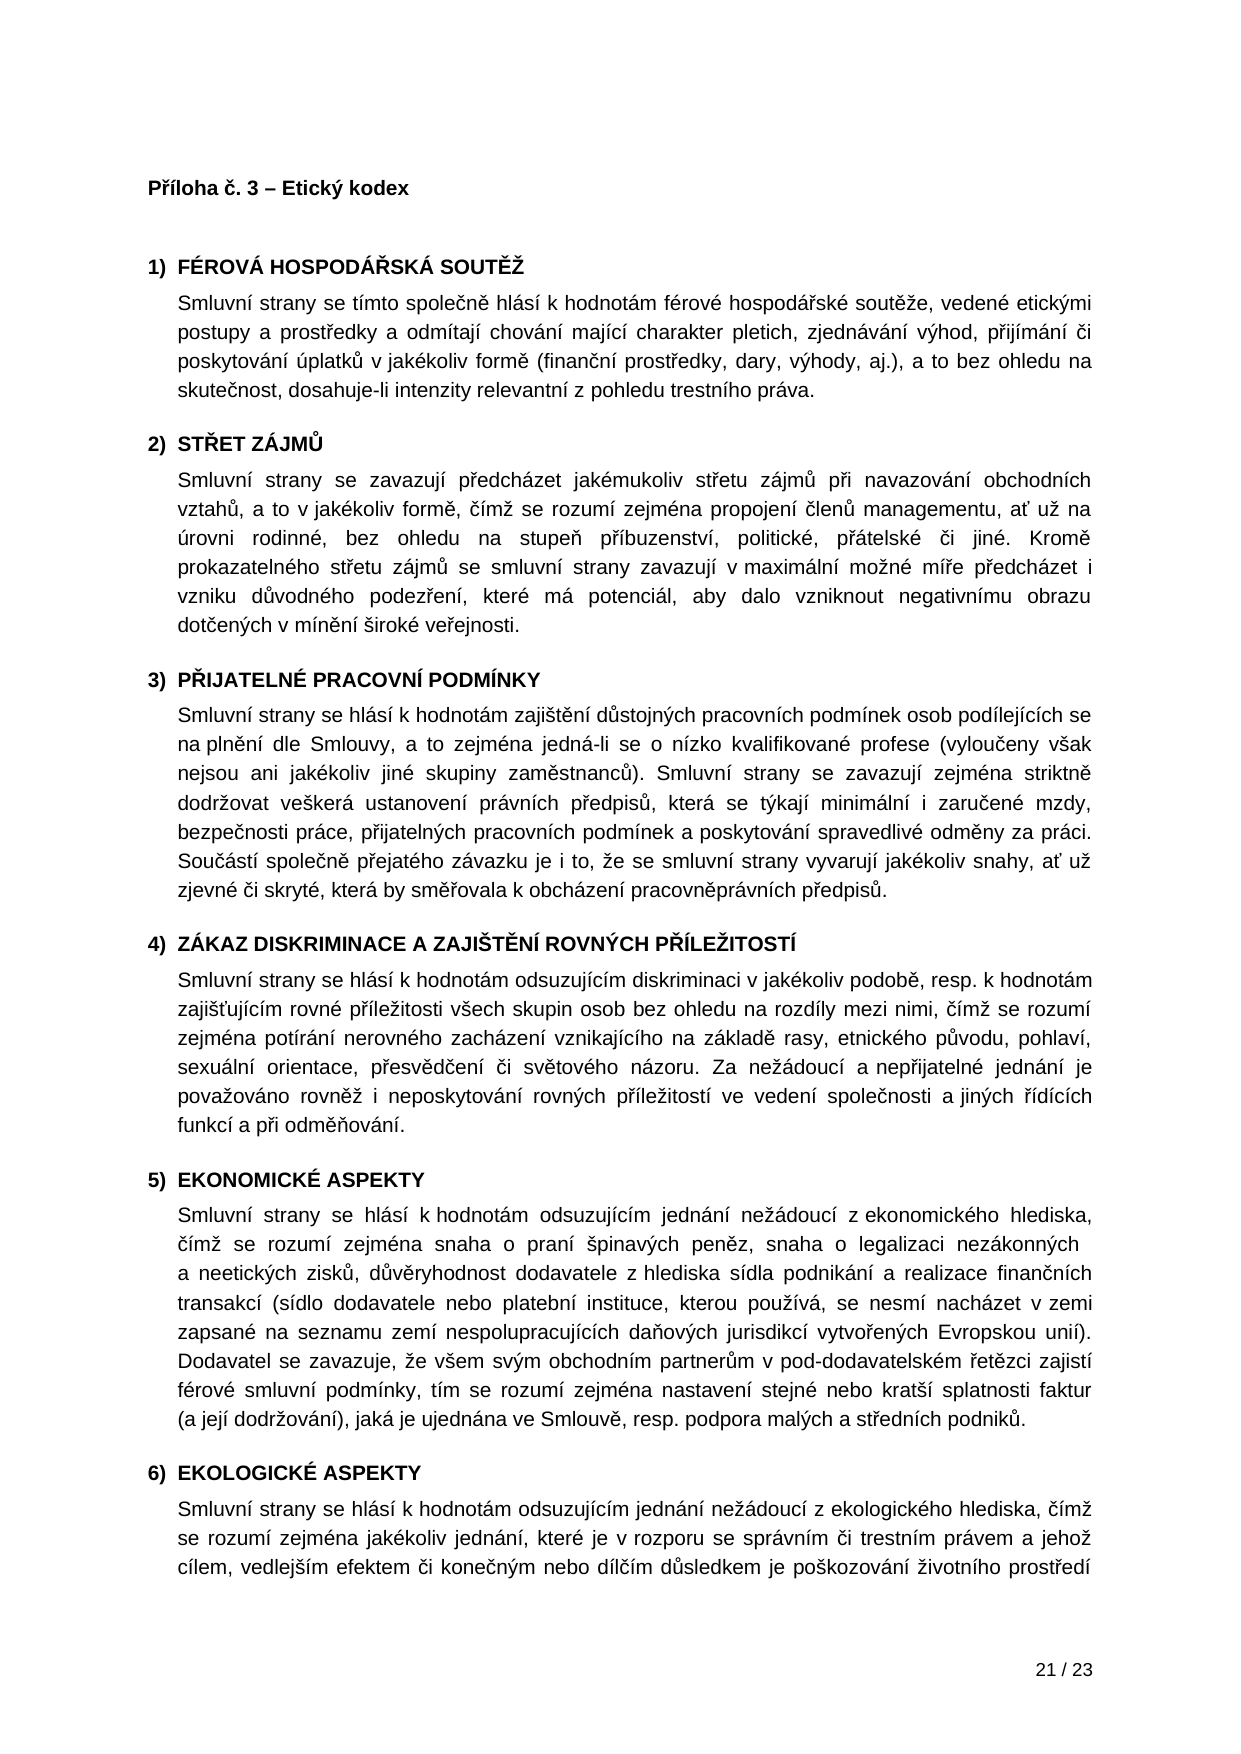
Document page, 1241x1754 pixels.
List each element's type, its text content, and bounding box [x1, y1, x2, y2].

list Smluvní strany se hlásí k hodnotám zajištění důstojných pracovních podmínek osob podílejících se na plnění dle Smlouvy, a to zejména jedná-li se o nízko kvalifikované profese (vyloučeny však nejsou ani jakékoliv jiné skupiny zaměstnanců). Smluvní strany se zavazují zejména striktně dodržovat veškerá ustanovení právních předpisů, která se týkají minimální i zaručené mzdy, bezpečnosti práce, přijatelných pracovních podmínek a poskytování spravedlivé odměny za práci. Součástí společně přejatého závazku je i to, že se smluvní strany vyvarují jakékoliv snahy, ať už zjevné či skryté, která by směřovala k obcházení pracovněprávních předpisů. [177, 698, 1092, 902]
list Příloha č. 3 – Etický kodex [148, 172, 1092, 201]
list EKOLOGICKÉ ASPEKTY [148, 1456, 1092, 1485]
list Smluvní strany se hlásí k hodnotám odsuzujícím jednání nežádoucí z ekonomického hlediska, čímž se rozumí zejména snaha o praní špinavých peněz, snaha o legalizaci nezákonných a neetických zisků, důvěryhodnost dodavatele z hlediska sídla podnikání a realizace finančních transakcí (sídlo dodavatele nebo platební instituce, kterou používá, se nesmí nacházet v zemi zapsané na seznamu zemí nespolupracujících daňových jurisdikcí vytvořených Evropskou unií). Dodavatel se zavazuje, že všem svým obchodním partnerům v pod-dodavatelském řetězci zajistí férové smluvní podmínky, tím se rozumí zejména nastavení stejné nebo kratší splatnosti faktur (a její dodržování), jaká je ujednána ve Smlouvě, resp. podpora malých a středních podniků. [177, 1198, 1092, 1431]
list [177, 1491, 1092, 1579]
list Smluvní strany se hlásí k hodnotám odsuzujícím diskriminaci v jakékoliv podobě, resp. k hodnotám zajišťujícím rovné příležitosti všech skupin osob bez ohledu na rozdíly mezi nimi, čímž se rozumí zejména potírání nerovného zacházení vznikajícího na základě rasy, etnického původu, pohlaví, sexuální orientace, přesvědčení či světového názoru. Za nežádoucí a nepřijatelné jednání je považováno rovněž i neposkytování rovných příležitostí ve vedení společnosti a jiných řídících funkcí a při odměňování. [177, 962, 1092, 1137]
list Smluvní strany se zavazují předcházet jakémukoliv střetu zájmů při navazování obchodních vztahů, a to v jakékoliv formě, čímž se rozumí zejména propojení členů managementu, ať už na úrovni rodinné, bez ohledu na stupeň příbuzenství, politické, přátelské či jiné. Kromě prokazatelného střetu zájmů se smluvní strany zavazují v maximální možné míře předcházet i vzniku důvodného podezření, které má potenciál, aby dalo vzniknout negativnímu obrazu dotčených v mínění široké veřejnosti. [177, 462, 1092, 637]
list EKONOMICKÉ ASPEKTY [148, 1162, 1092, 1191]
list STŘET ZÁJMŮ [148, 427, 1092, 456]
list ZÁKAZ DISKRIMINACE A ZAJIŠTĚNÍ ROVNÝCH PŘÍLEŽITOSTÍ [148, 927, 1092, 956]
list PŘIJATELNÉ PRACOVNÍ PODMÍNKY [148, 662, 1092, 691]
list Smluvní strany se tímto společně hlásí k hodnotám férové hospodářské soutěže, vedené etickými postupy a prostředky a odmítají chování mající charakter pletich, zjednávání výhod, přijímání či poskytování úplatků v jakékoliv formě (finanční prostředky, dary, výhody, aj.), a to bez ohledu na skutečnost, dosahuje-li intenzity relevantní z pohledu trestního práva. [177, 285, 1092, 402]
list FÉROVÁ HOSPODÁŘSKÁ SOUTĚŽ [148, 250, 1092, 279]
